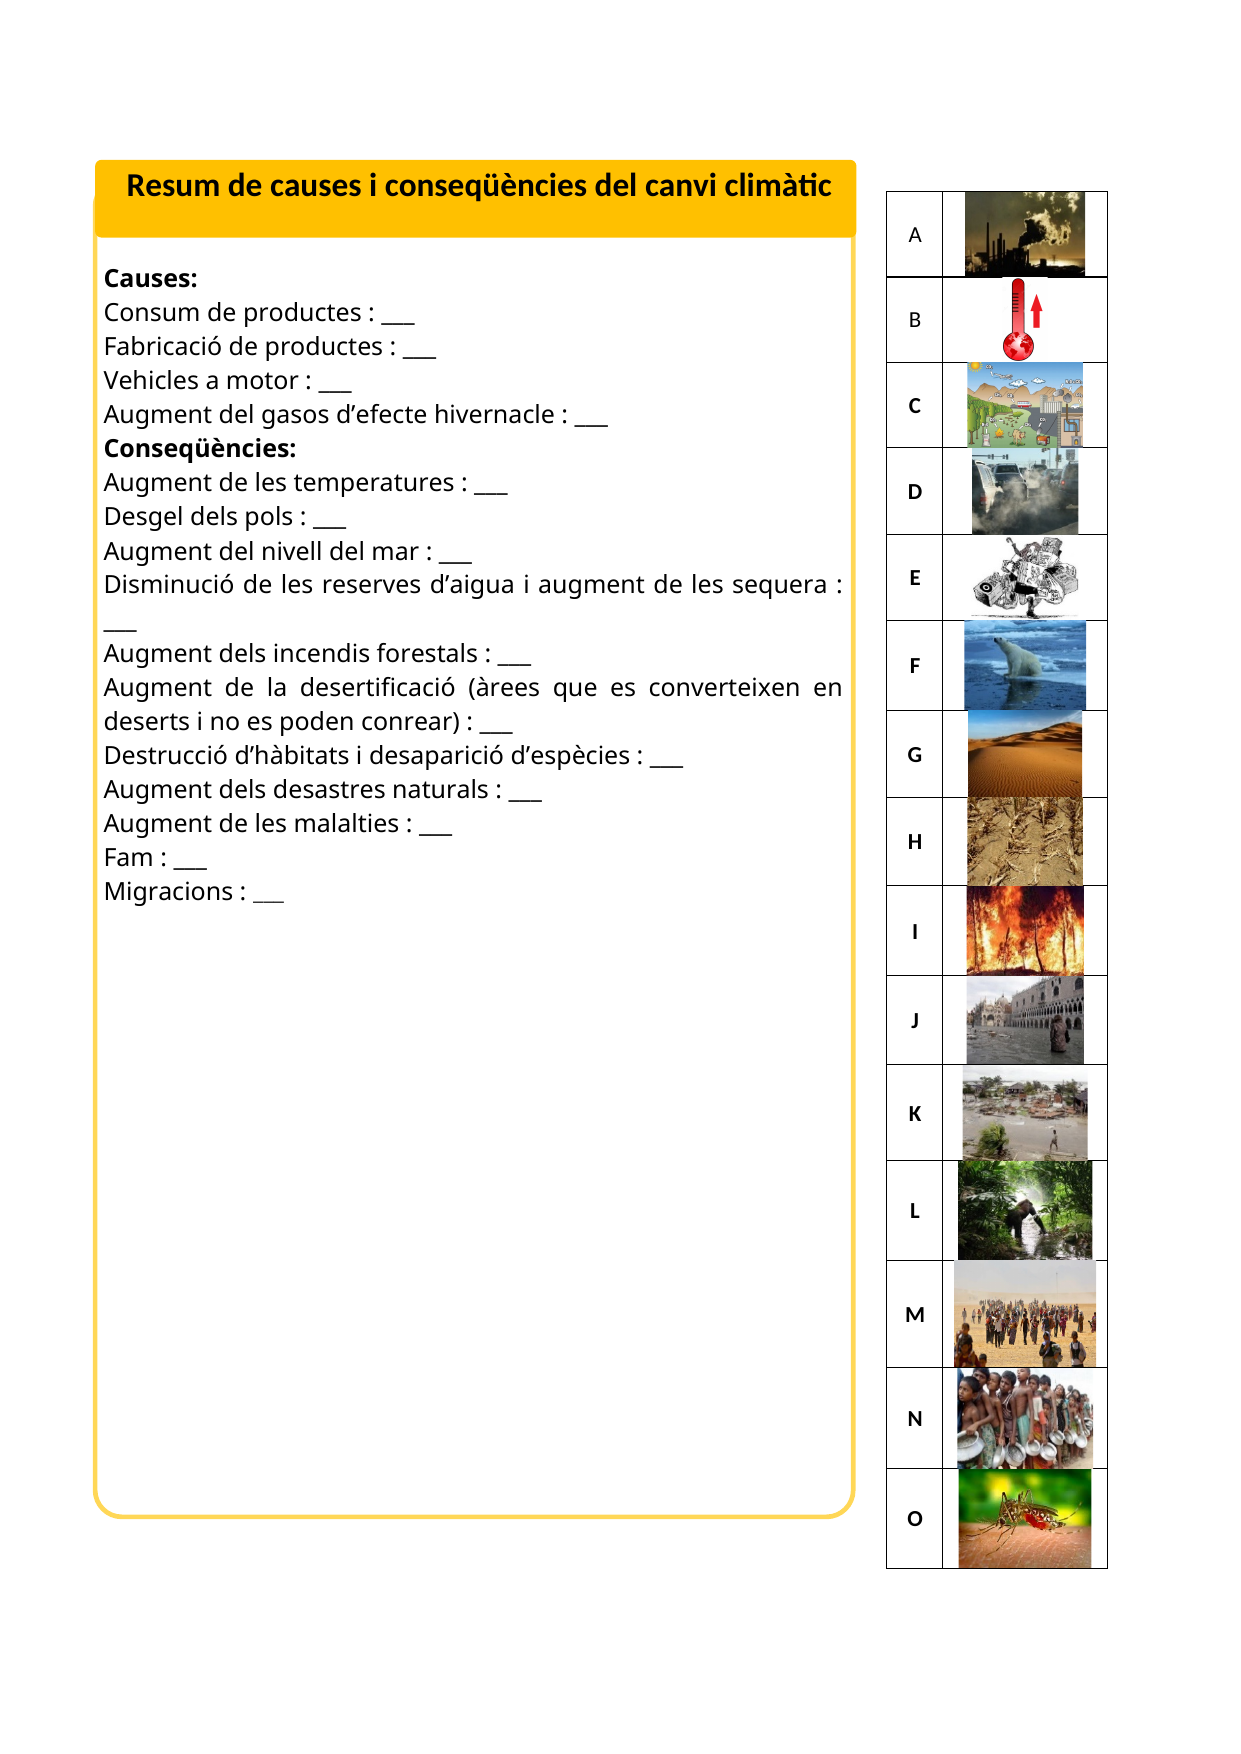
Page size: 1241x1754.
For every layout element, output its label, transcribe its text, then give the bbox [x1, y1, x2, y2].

table_cell [943, 535, 971, 620]
table_cell [943, 1368, 957, 1468]
table_cell [1093, 1161, 1107, 1260]
table_cell [943, 1261, 954, 1367]
table_cell [943, 1469, 958, 1568]
table_cell G [887, 711, 942, 797]
picture [964, 192, 1087, 1064]
table_cell H [887, 798, 942, 885]
table_cell [1092, 1469, 1107, 1568]
table_cell [1094, 1368, 1107, 1468]
table_cell I [887, 886, 942, 975]
table_cell [943, 711, 968, 797]
table_cell B [887, 278, 942, 362]
table_cell K [887, 1065, 942, 1160]
table_cell [943, 278, 1002, 362]
table_header [1086, 192, 1107, 276]
table_cell [943, 1161, 958, 1260]
table_cell M [887, 1261, 942, 1367]
table_cell [1079, 535, 1107, 620]
table_cell [943, 976, 966, 1064]
table_cell J [887, 976, 942, 1064]
table_cell F [887, 621, 942, 710]
table_cell [943, 448, 972, 534]
table_cell [1087, 621, 1107, 710]
table_cell [1083, 363, 1107, 447]
table_cell [1097, 1261, 1107, 1367]
table_cell [943, 621, 964, 710]
table_cell [1083, 798, 1107, 885]
table_cell [1083, 711, 1107, 797]
picture [957, 1368, 1094, 1568]
table_header [943, 192, 965, 276]
table_cell [1079, 448, 1107, 534]
table_header A [887, 192, 942, 276]
table_cell N [887, 1368, 942, 1468]
table_cell [1048, 278, 1107, 362]
table_cell L [887, 1161, 942, 1260]
table_cell [1084, 886, 1107, 975]
table_cell [943, 363, 967, 447]
table_cell E [887, 535, 942, 620]
picture [954, 1065, 1097, 1367]
table_cell O [887, 1469, 942, 1568]
table_cell [943, 798, 967, 885]
table_cell [1084, 976, 1107, 1064]
table_cell D [887, 448, 942, 534]
table_cell [943, 1065, 962, 1160]
table_cell [1088, 1065, 1107, 1160]
table_cell [943, 886, 966, 975]
table_cell C [887, 363, 942, 447]
